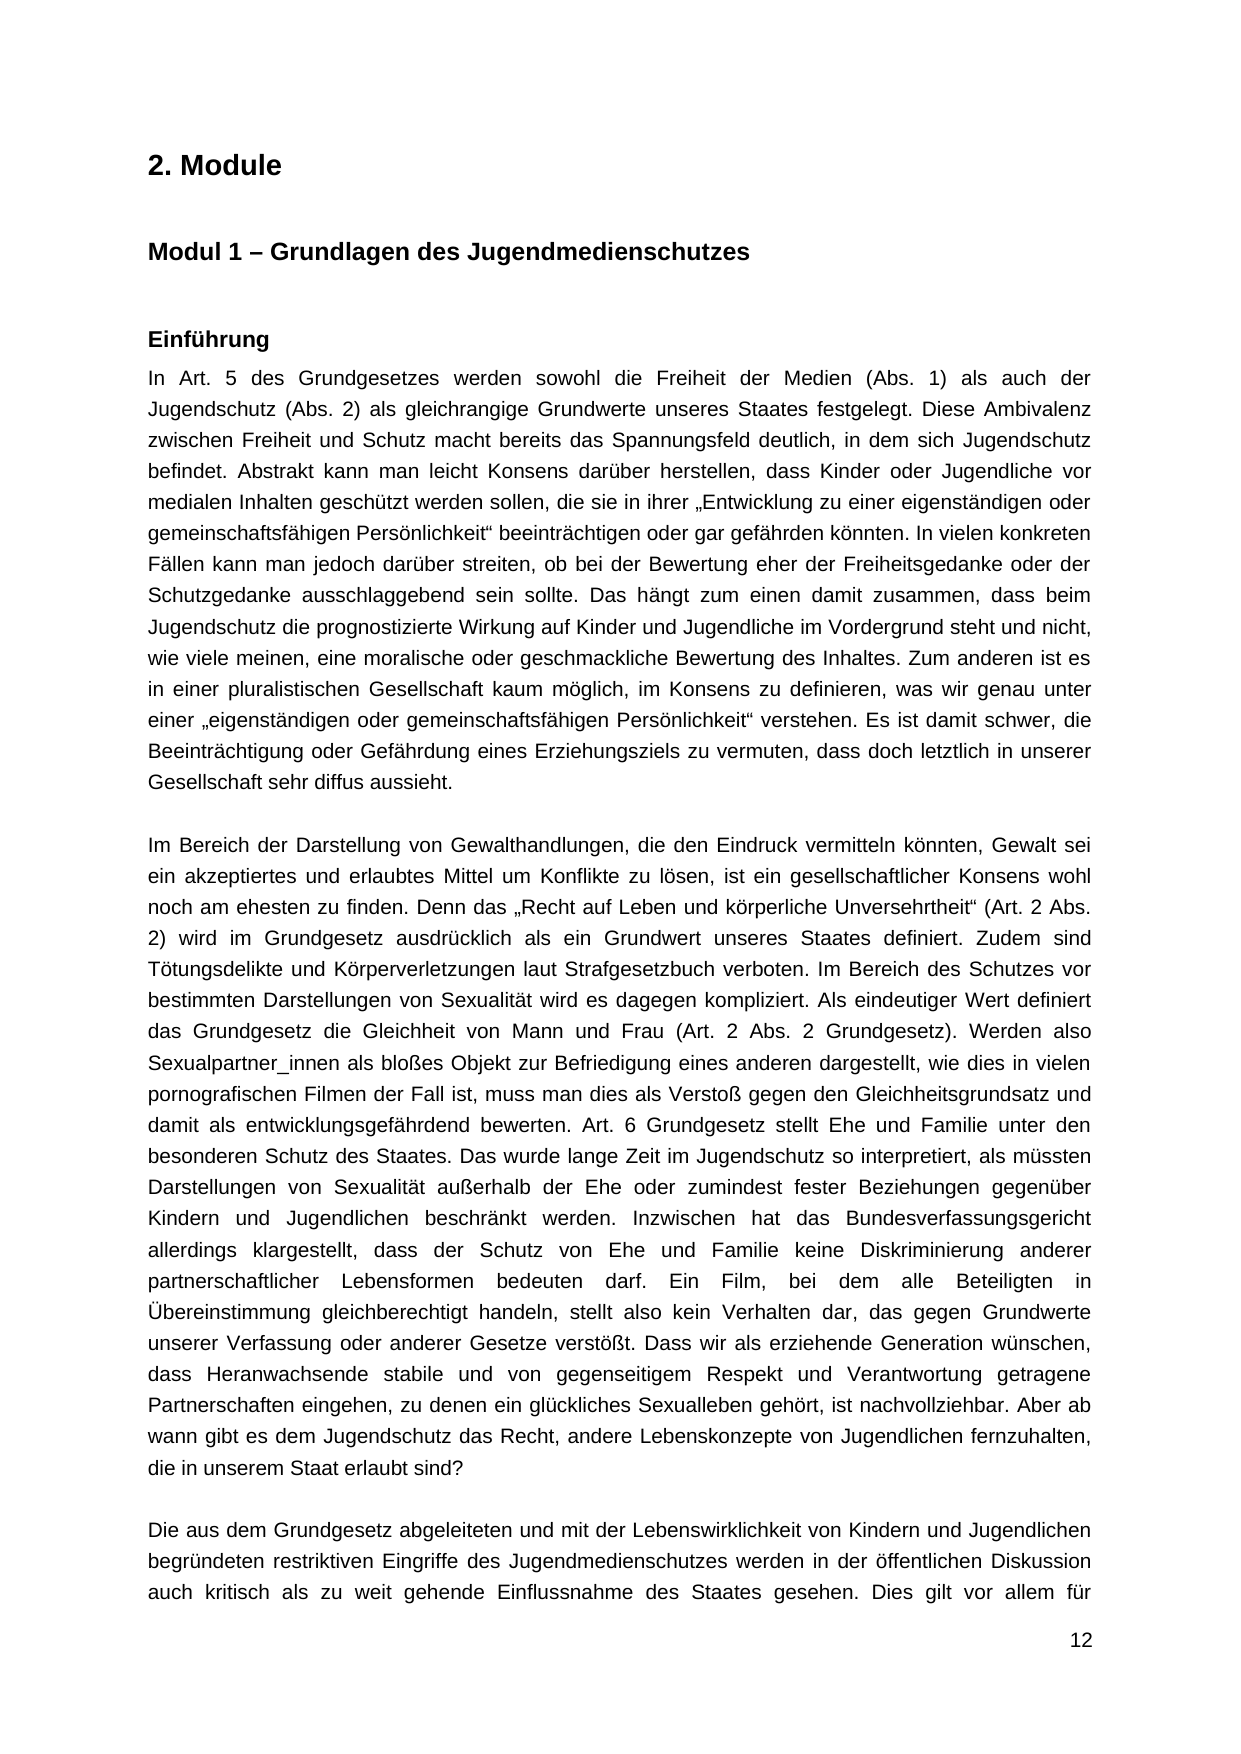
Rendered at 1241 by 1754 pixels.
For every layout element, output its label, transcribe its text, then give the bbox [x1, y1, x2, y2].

text Modul 1 – Grundlagen des Jugendmedienschutzes [148, 237, 1092, 266]
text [148, 1518, 1092, 1604]
text Einführung [148, 326, 1092, 353]
text Im Bereich der Darstellung von Gewalthandlungen, die den Eindruck vermitteln könnten, Gewalt sei ein akzeptiertes und erlaubtes Mittel um Konflikte zu lösen, ist ein gesellschaftlicher Konsens wohl noch am ehesten zu finden. Denn das „Recht auf Leben und körperliche Unversehrtheit“ (Art. 2 Abs. 2) wird im Grundgesetz ausdrücklich als ein Grundwert unseres Staates definiert. Zudem sind Tötungsdelikte und Körperverletzungen laut Strafgesetzbuch verboten. Im Bereich des Schutzes vor bestimmten Darstellungen von Sexualität wird es dagegen kompliziert. Als eindeutiger Wert definiert das Grundgesetz die Gleichheit von Mann und Frau (Art. 2 Abs. 2 Grundgesetz). Werden also Sexualpartner_innen als bloßes Objekt zur Befriedigung eines anderen dargestellt, wie dies in vielen pornografischen Filmen der Fall ist, muss man dies als Verstoß gegen den Gleichheitsgrundsatz und damit als entwicklungsgefährdend bewerten. Art. 6 Grundgesetz stellt Ehe und Familie unter den besonderen Schutz des Staates. Das wurde lange Zeit im Jugendschutz so interpretiert, als müssten Darstellungen von Sexualität außerhalb der Ehe oder zumindest fester Beziehungen gegenüber Kindern und Jugendlichen beschränkt werden. Inzwischen hat das Bundesverfassungsgericht allerdings klargestellt, dass der Schutz von Ehe und Familie keine Diskriminierung anderer partnerschaftlicher Lebensformen bedeuten darf. Ein Film, bei dem alle Beteiligten in Übereinstimmung gleichberechtigt handeln, stellt also kein Verhalten dar, das gegen Grundwerte unserer Verfassung oder anderer Gesetze verstößt. Dass wir als erziehende Generation wünschen, dass Heranwachsende stabile und von gegenseitigem Respekt und Verantwortung getragene Partnerschaften eingehen, zu denen ein glückliches Sexualleben gehört, ist nachvollziehbar. Aber ab wann gibt es dem Jugendschutz das Recht, andere Lebenskonzepte von Jugendlichen fernzuhalten, die in unserem Staat erlaubt sind? [148, 832, 1092, 1479]
text In Art. 5 des Grundgesetzes werden sowohl die Freiheit der Medien (Abs. 1) als auch der Jugendschutz (Abs. 2) als gleichrangige Grundwerte unseres Staates festgelegt. Diese Ambivalenz zwischen Freiheit und Schutz macht bereits das Spannungsfeld deutlich, in dem sich Jugendschutz befindet. Abstrakt kann man leicht Konsens darüber herstellen, dass Kinder oder Jugendliche vor medialen Inhalten geschützt werden sollen, die sie in ihrer „Entwicklung zu einer eigenständigen oder gemeinschaftsfähigen Persönlichkeit“ beeinträchtigen oder gar gefährden könnten. In vielen konkreten Fällen kann man jedoch darüber streiten, ob bei der Bewertung eher der Freiheitsgedanke oder der Schutzgedanke ausschlaggebend sein sollte. Das hängt zum einen damit zusammen, dass beim Jugendschutz die prognostizierte Wirkung auf Kinder und Jugendliche im Vordergrund steht und nicht, wie viele meinen, eine moralische oder geschmackliche Bewertung des Inhaltes. Zum anderen ist es in einer pluralistischen Gesellschaft kaum möglich, im Konsens zu definieren, was wir genau unter einer „eigenständigen oder gemeinschaftsfähigen Persönlichkeit“ verstehen. Es ist damit schwer, die Beeinträchtigung oder Gefährdung eines Erziehungsziels zu vermuten, dass doch letztlich in unserer Gesellschaft sehr diffus aussieht. [148, 365, 1092, 794]
text 2. Module [148, 148, 1092, 181]
